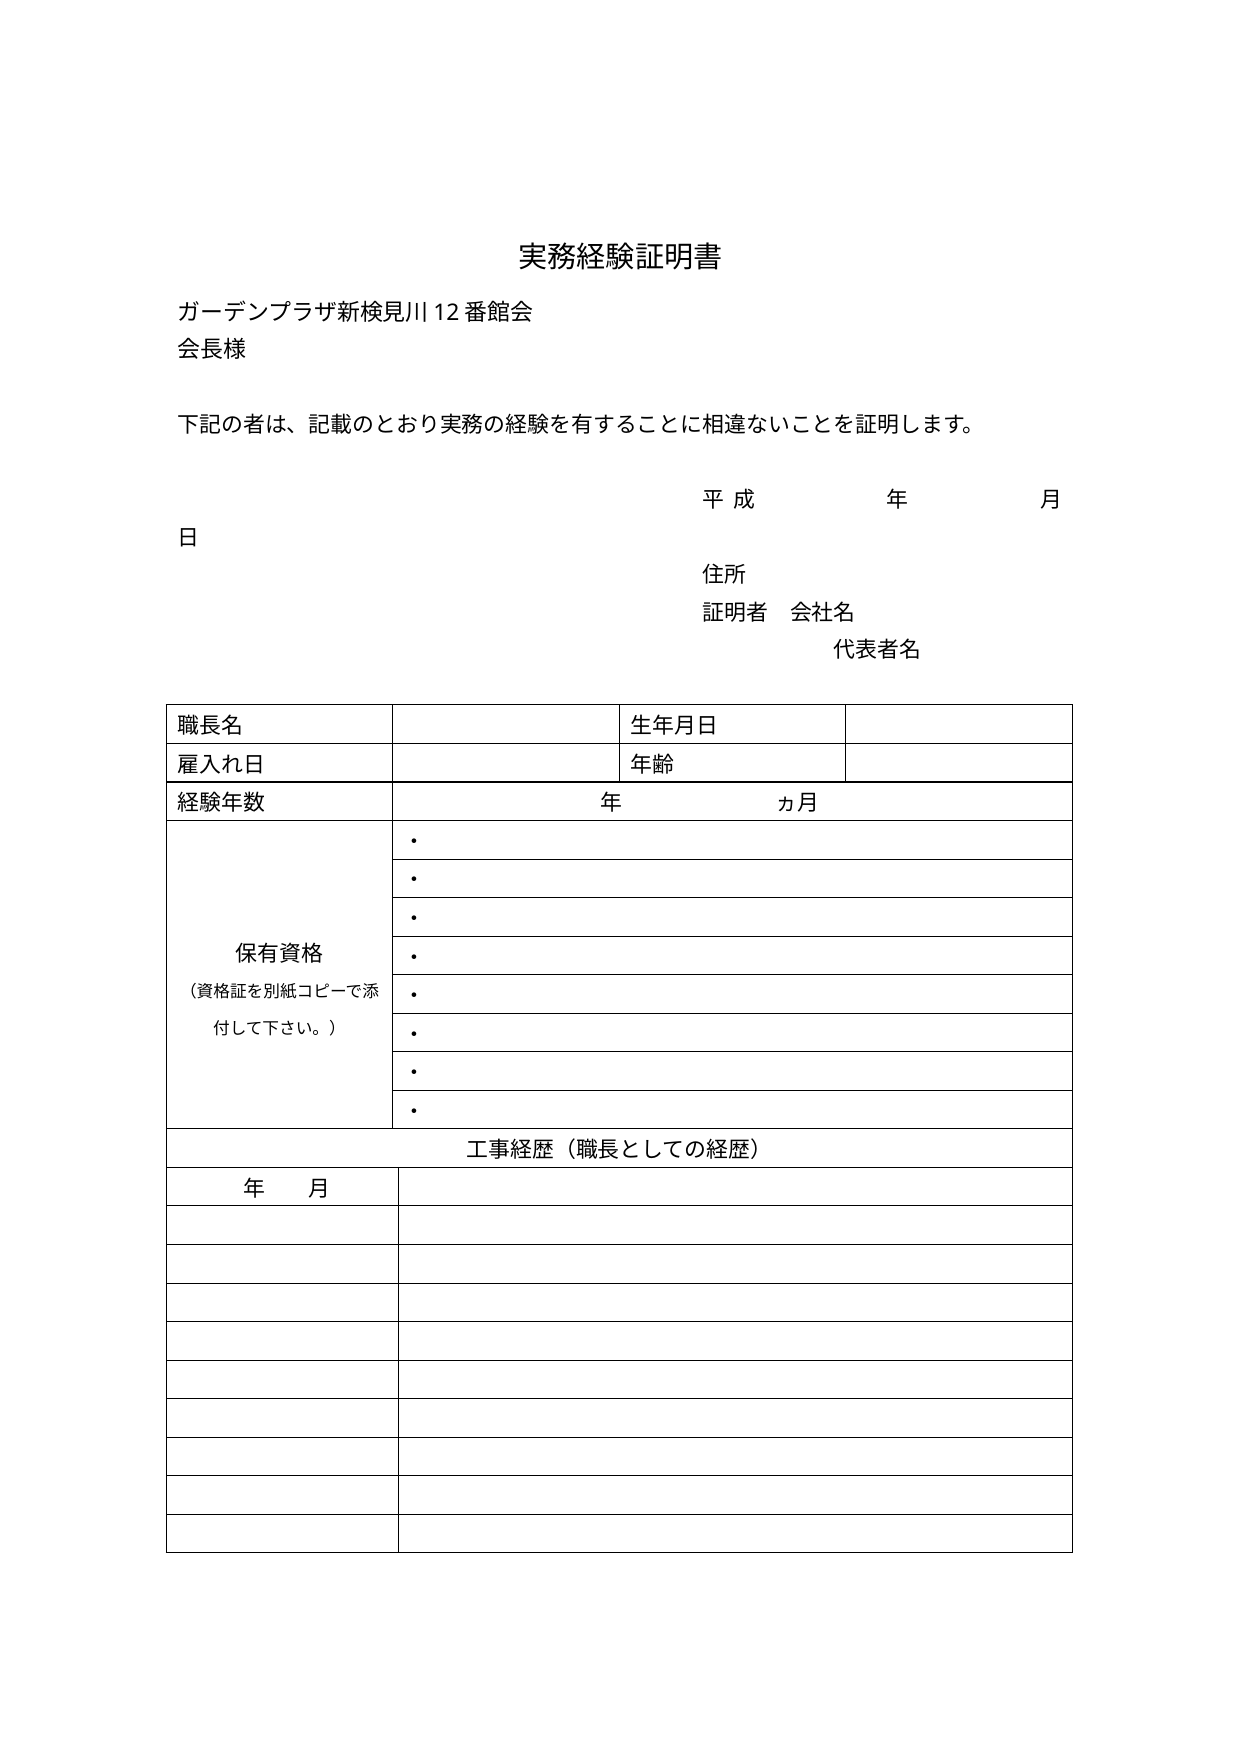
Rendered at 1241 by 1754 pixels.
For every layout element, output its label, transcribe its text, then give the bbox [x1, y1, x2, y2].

text 証明者 会社名 [177, 592, 1063, 629]
text 実務経験証明書 [177, 217, 1063, 292]
table_cell [399, 1168, 1072, 1205]
table_cell 年齢 [620, 744, 845, 781]
table_header 生年月日 [620, 705, 845, 743]
table_cell [846, 744, 1072, 781]
table_cell [167, 1206, 398, 1244]
table_cell [167, 1284, 398, 1321]
table_cell 保有資格 （資格証を別紙コピーで添付して下さい。） [167, 821, 392, 1128]
table_header [846, 705, 1072, 743]
table_header 職長名 [167, 705, 392, 743]
table_cell [399, 1284, 1072, 1321]
table_cell 経験年数 [167, 783, 392, 820]
table_cell 雇入れ日 [167, 744, 392, 781]
table_cell ・ [393, 860, 1072, 897]
table_cell [399, 1361, 1072, 1398]
text 会長様 [177, 329, 1063, 367]
table_cell [167, 1515, 398, 1552]
table_cell [399, 1476, 1072, 1514]
table_cell [167, 1245, 398, 1282]
table_cell ・ [393, 975, 1072, 1013]
table_cell [167, 1399, 398, 1437]
table_cell 工事経歴（職長としての経歴） [167, 1129, 1072, 1167]
table_cell 年 月 [167, 1168, 398, 1205]
table_cell [167, 1438, 398, 1475]
table_cell [399, 1438, 1072, 1475]
text ガーデンプラザ新検見川12番館会 [177, 292, 1063, 329]
text 下記の者は、記載のとおり実務の経験を有することに相違ないことを証明します。 [177, 404, 1063, 442]
table_cell [399, 1322, 1072, 1359]
table_cell ・ [393, 1014, 1072, 1051]
table_cell 年 ヵ月 [393, 783, 1072, 820]
table_cell ・ [393, 898, 1072, 936]
table_cell [399, 1245, 1072, 1282]
table_cell ・ [393, 937, 1072, 974]
table_cell [399, 1515, 1072, 1552]
table_cell ・ [393, 821, 1072, 858]
table_cell [399, 1206, 1072, 1244]
table_cell [399, 1399, 1072, 1437]
table_cell [167, 1322, 398, 1359]
text 平成 年 月 日 [177, 479, 1063, 554]
table_cell ・ [393, 1091, 1072, 1128]
table_header [393, 705, 619, 743]
text 住所 [177, 554, 1063, 592]
table_cell [393, 744, 619, 781]
table_cell ・ [393, 1052, 1072, 1090]
text 代表者名 [177, 629, 1063, 667]
table_cell [167, 1476, 398, 1514]
table_cell [167, 1361, 398, 1398]
